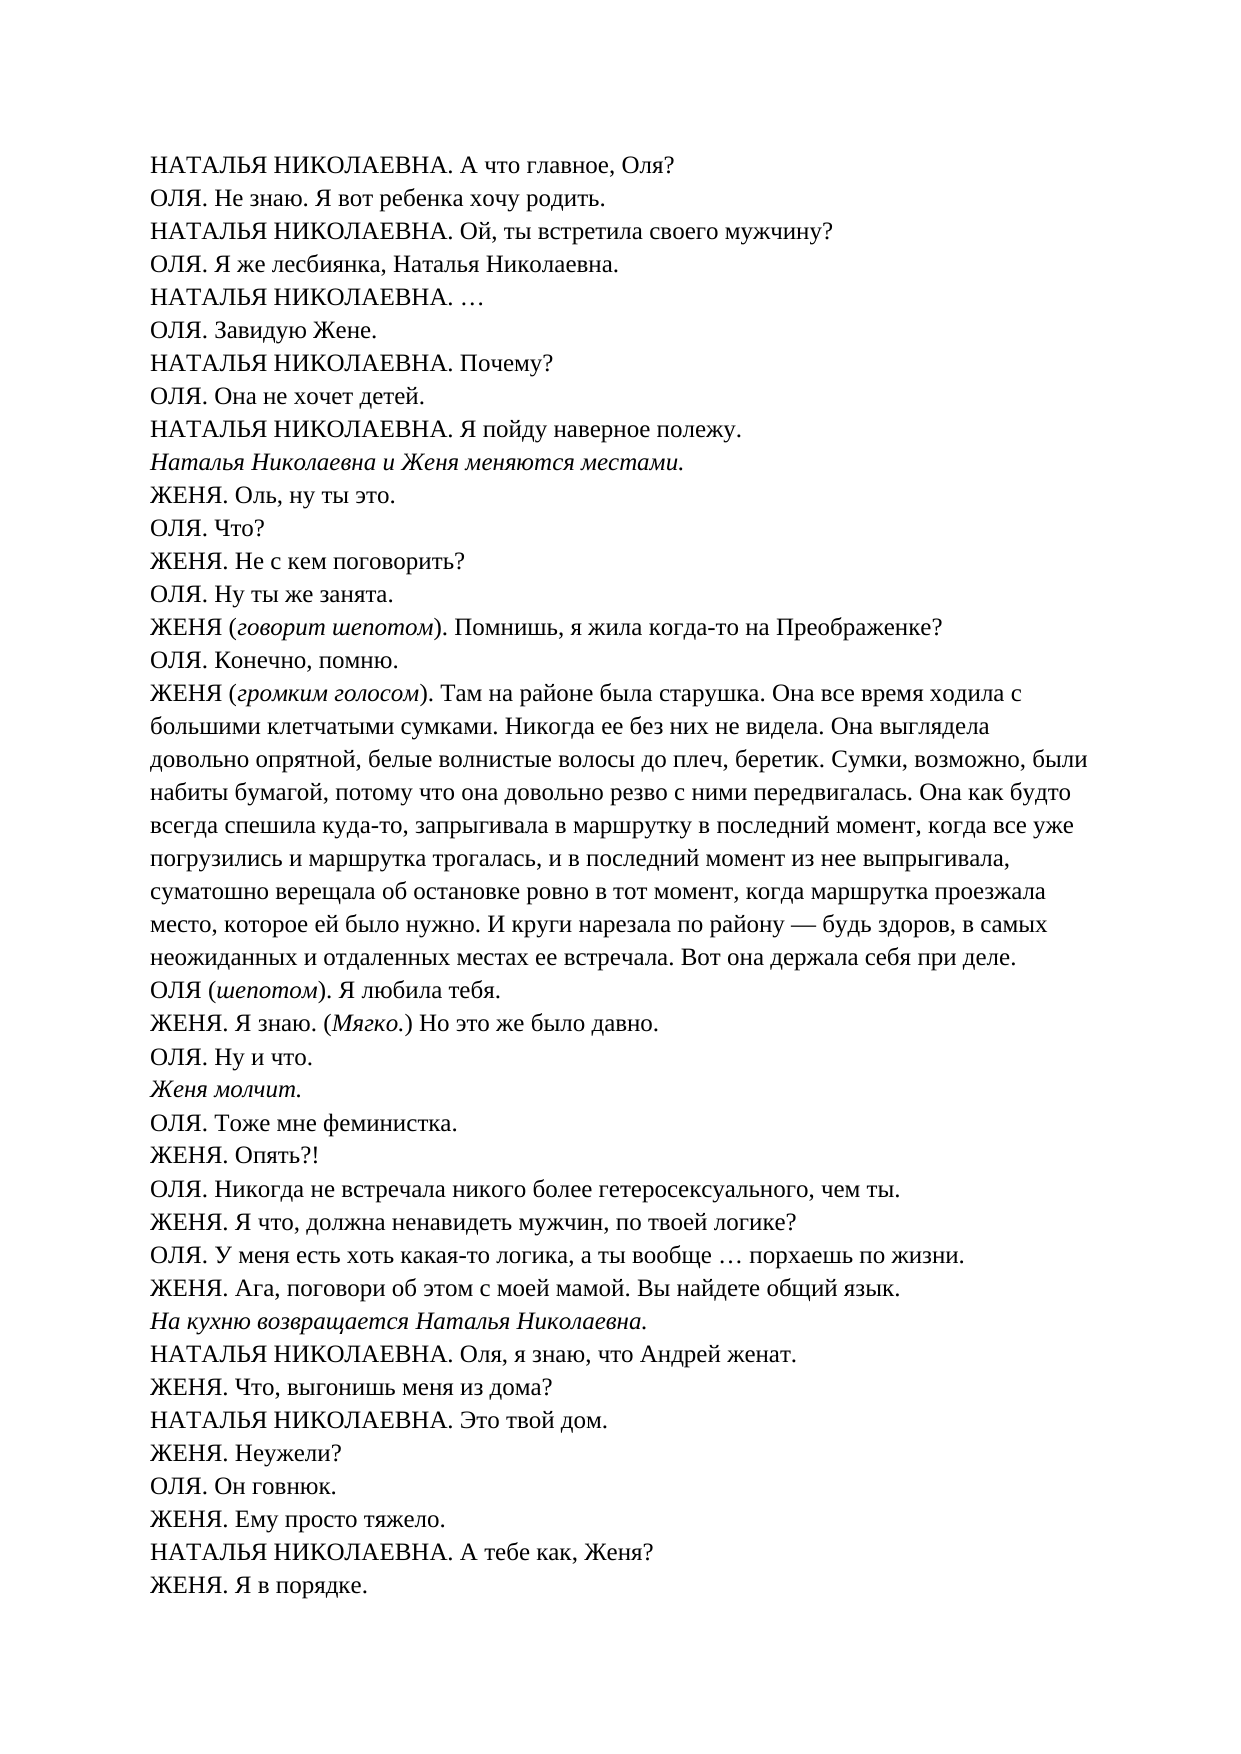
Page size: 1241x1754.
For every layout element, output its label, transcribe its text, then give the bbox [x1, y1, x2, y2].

text ОЛЯ. Ну и что. [150, 1042, 1090, 1070]
text ЖЕНЯ (говорит шепотом). Помнишь, я жила когда-то на Преображенке? [150, 612, 1090, 641]
text ОЛЯ (шепотом). Я любила тебя. [150, 976, 1090, 1004]
text ОЛЯ. Никогда не встречала никого более гетеросексуального, чем ты. [150, 1174, 1090, 1202]
text НАТАЛЬЯ НИКОЛАЕВНА. Это твой дом. [150, 1405, 1090, 1433]
text НАТАЛЬЯ НИКОЛАЕВНА. А тебе как, Женя? [150, 1537, 1090, 1566]
text ЖЕНЯ. Что, выгонишь меня из дома? [150, 1372, 1090, 1401]
text ЖЕНЯ. Оль, ну ты это. [150, 480, 1090, 509]
text ЖЕНЯ. Я что, должна ненавидеть мужчин, по твоей логике? [150, 1207, 1090, 1235]
text ЖЕНЯ. Я в порядке. [150, 1570, 1090, 1599]
text Наталья Николаевна и Женя меняются местами. [150, 447, 1090, 476]
text ЖЕНЯ. Ага, поговори об этом с моей мамой. Вы найдете общий язык. [150, 1273, 1090, 1301]
text ЖЕНЯ (громким голосом). Там на районе была старушка. Она все время ходила с большими клетчатыми сумками. Никогда ее без них не видела. Она выглядела довольно опрятной, белые волнистые волосы до плеч, беретик. Сумки, возможно, были набиты бумагой, потому что она довольно резво с ними передвигалась. Она как будто всегда спешила куда-то, запрыгивала в маршрутку в последний момент, когда все уже погрузились и маршрутка трогалась, и в последний момент из нее выпрыгивала, суматошно верещала об остановке ровно в тот момент, когда маршрутка проезжала место, которое ей было нужно. И круги нарезала по району — будь здоров, в самых неожиданных и отдаленных местах ее встречала. Вот она держала себя при деле. [150, 678, 1090, 971]
text ОЛЯ. У меня есть хоть какая-то логика, а ты вообще … порхаешь по жизни. [150, 1240, 1090, 1268]
text НАТАЛЬЯ НИКОЛАЕВНА. Ой, ты встретила своего мужчину? [150, 216, 1090, 245]
text ОЛЯ. Конечно, помню. [150, 645, 1090, 674]
text ОЛЯ. Она не хочет детей. [150, 381, 1090, 410]
text ЖЕНЯ. Не с кем поговорить? [150, 546, 1090, 575]
text Женя молчит. [150, 1074, 1090, 1103]
text ОЛЯ. Я же лесбиянка, Наталья Николаевна. [150, 249, 1090, 278]
text НАТАЛЬЯ НИКОЛАЕВНА. А что главное, Оля? [150, 150, 1090, 179]
text НАТАЛЬЯ НИКОЛАЕВНА. Я пойду наверное полежу. [150, 414, 1090, 443]
text ОЛЯ. Он говнюк. [150, 1471, 1090, 1499]
text ЖЕНЯ. Я знаю. (Мягко.) Но это же было давно. [150, 1008, 1090, 1037]
text ОЛЯ. Ну ты же занята. [150, 579, 1090, 608]
text ОЛЯ. Завидую Жене. [150, 315, 1090, 344]
text ОЛЯ. Тоже мне феминистка. [150, 1108, 1090, 1136]
text НАТАЛЬЯ НИКОЛАЕВНА. … [150, 282, 1090, 311]
text ОЛЯ. Что? [150, 513, 1090, 542]
text ЖЕНЯ. Опять?! [150, 1141, 1090, 1169]
text На кухню возвращается Наталья Николаевна. [150, 1306, 1090, 1334]
text ЖЕНЯ. Ему просто тяжело. [150, 1504, 1090, 1533]
text НАТАЛЬЯ НИКОЛАЕВНА. Почему? [150, 348, 1090, 377]
text НАТАЛЬЯ НИКОЛАЕВНА. Оля, я знаю, что Андрей женат. [150, 1339, 1090, 1367]
text ЖЕНЯ. Неужели? [150, 1438, 1090, 1467]
text ОЛЯ. Не знаю. Я вот ребенка хочу родить. [150, 183, 1090, 212]
